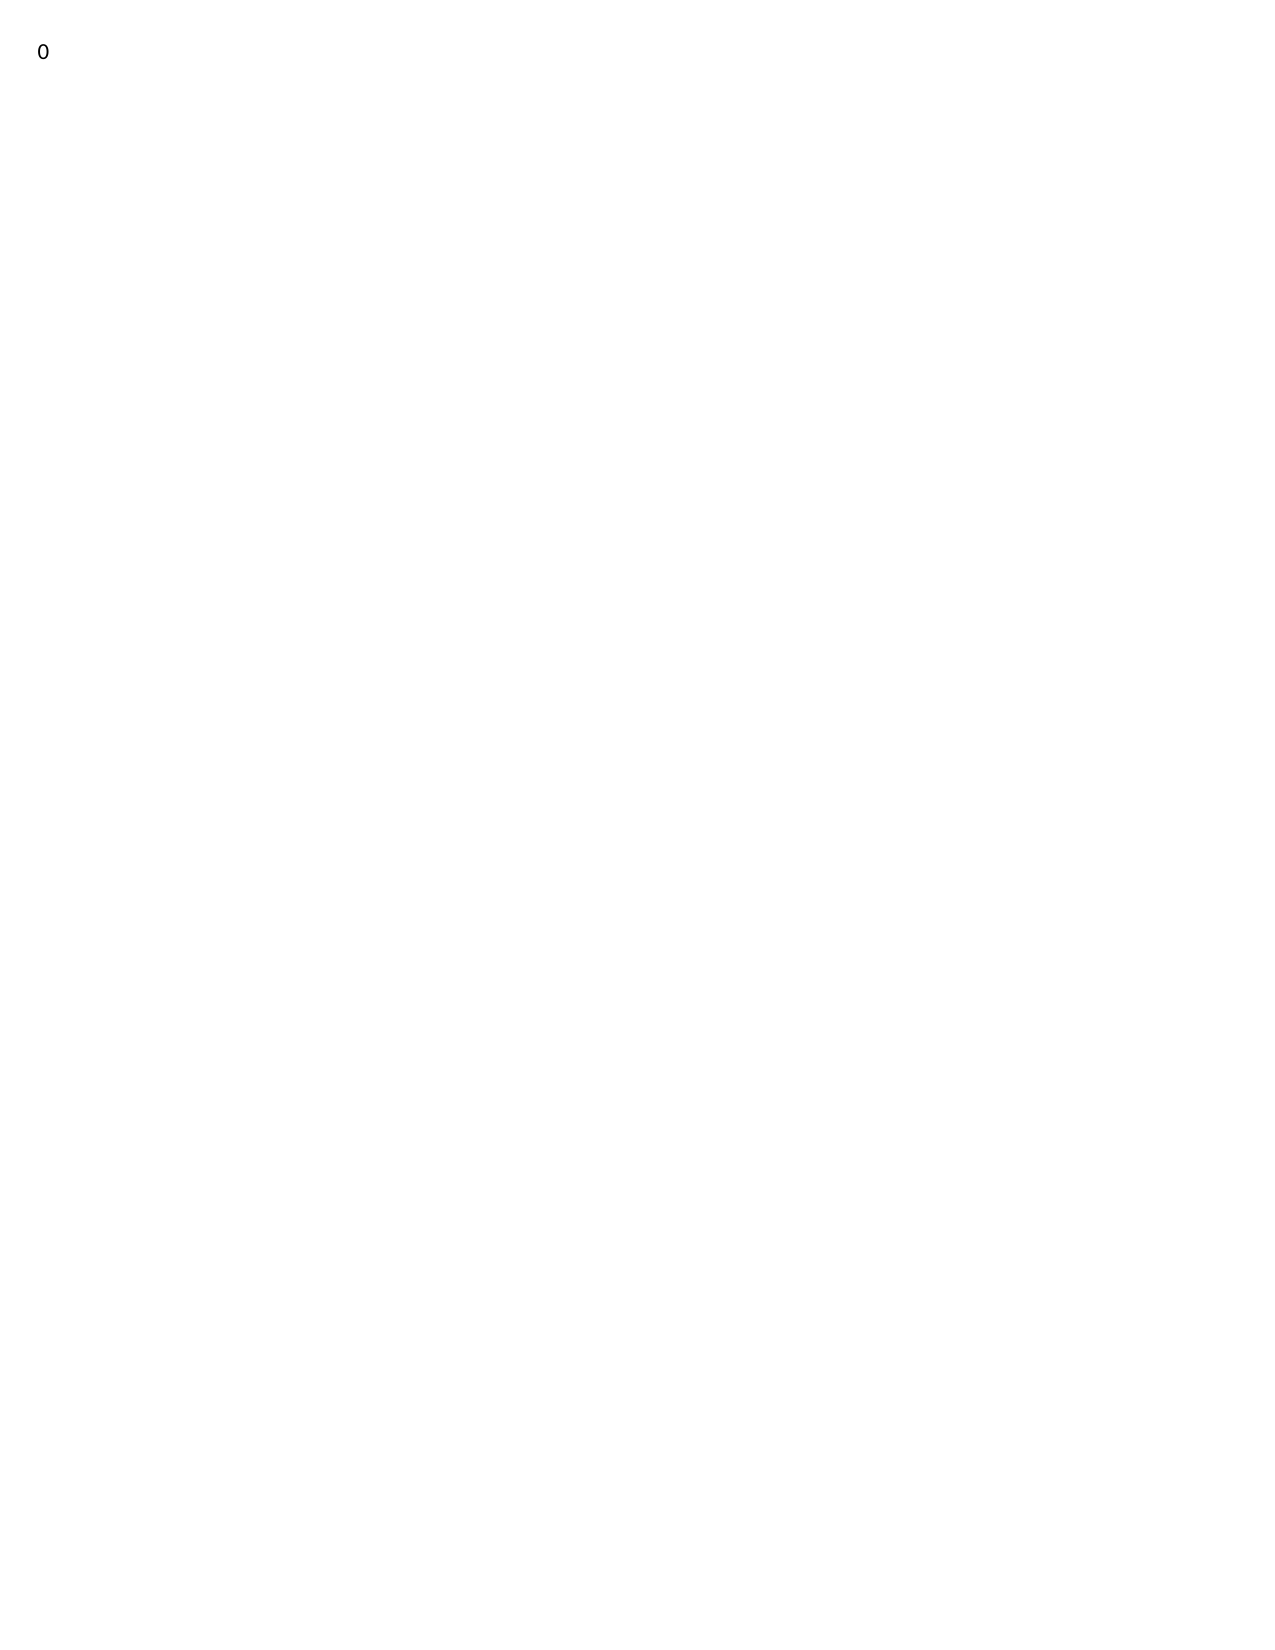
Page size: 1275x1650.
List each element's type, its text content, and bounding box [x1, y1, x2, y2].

text 0 [37, 37, 1237, 66]
